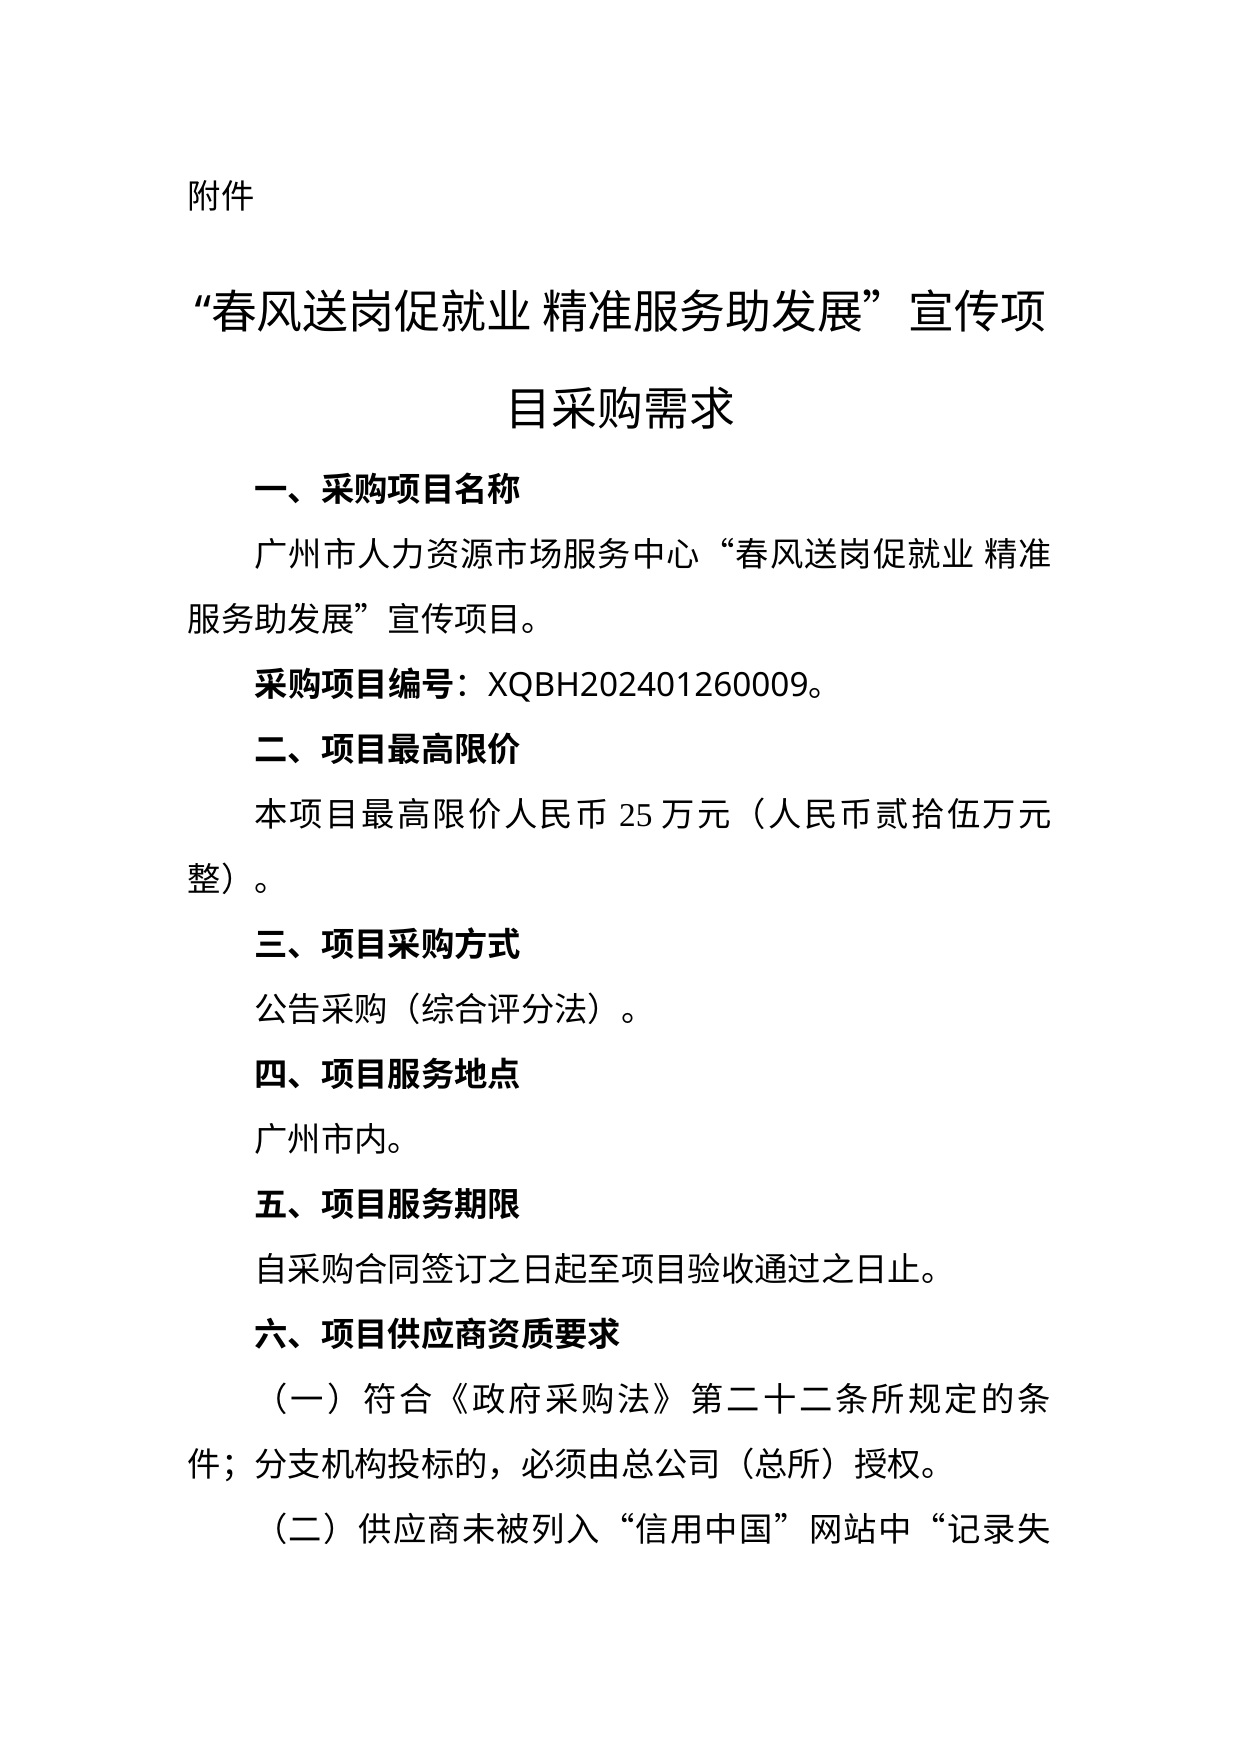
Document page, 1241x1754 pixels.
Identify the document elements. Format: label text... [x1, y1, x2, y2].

list 广州市内。 [187, 1104, 1053, 1169]
text 附件 [187, 162, 1053, 227]
list 采购项目编号：XQBH202401260009。 [187, 649, 1053, 714]
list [187, 1494, 1053, 1559]
list 项目供应商资质要求 [187, 1299, 1053, 1364]
list 广州市人力资源市场服务中心“春风送岗促就业 精准服务助发展”宣传项目。 [187, 519, 1053, 649]
list 项目服务期限 [187, 1169, 1053, 1234]
list 项目最高限价 [187, 714, 1053, 779]
list 自采购合同签订之日起至项目验收通过之日止。 [187, 1234, 1053, 1299]
list 本项目最高限价人民币25万元（人民币贰拾伍万元整）。 [187, 779, 1053, 909]
list （一）符合《政府采购法》第二十二条所规定的条件；分支机构投标的，必须由总公司（总所）授权。 [187, 1364, 1053, 1494]
list 项目采购方式 [187, 909, 1053, 974]
list 采购项目名称 [187, 454, 1053, 519]
list 公告采购（综合评分法）。 [187, 974, 1053, 1039]
list 项目服务地点 [187, 1039, 1053, 1104]
text “春风送岗促就业 精准服务助发展”宣传项目采购需求 [187, 259, 1053, 454]
